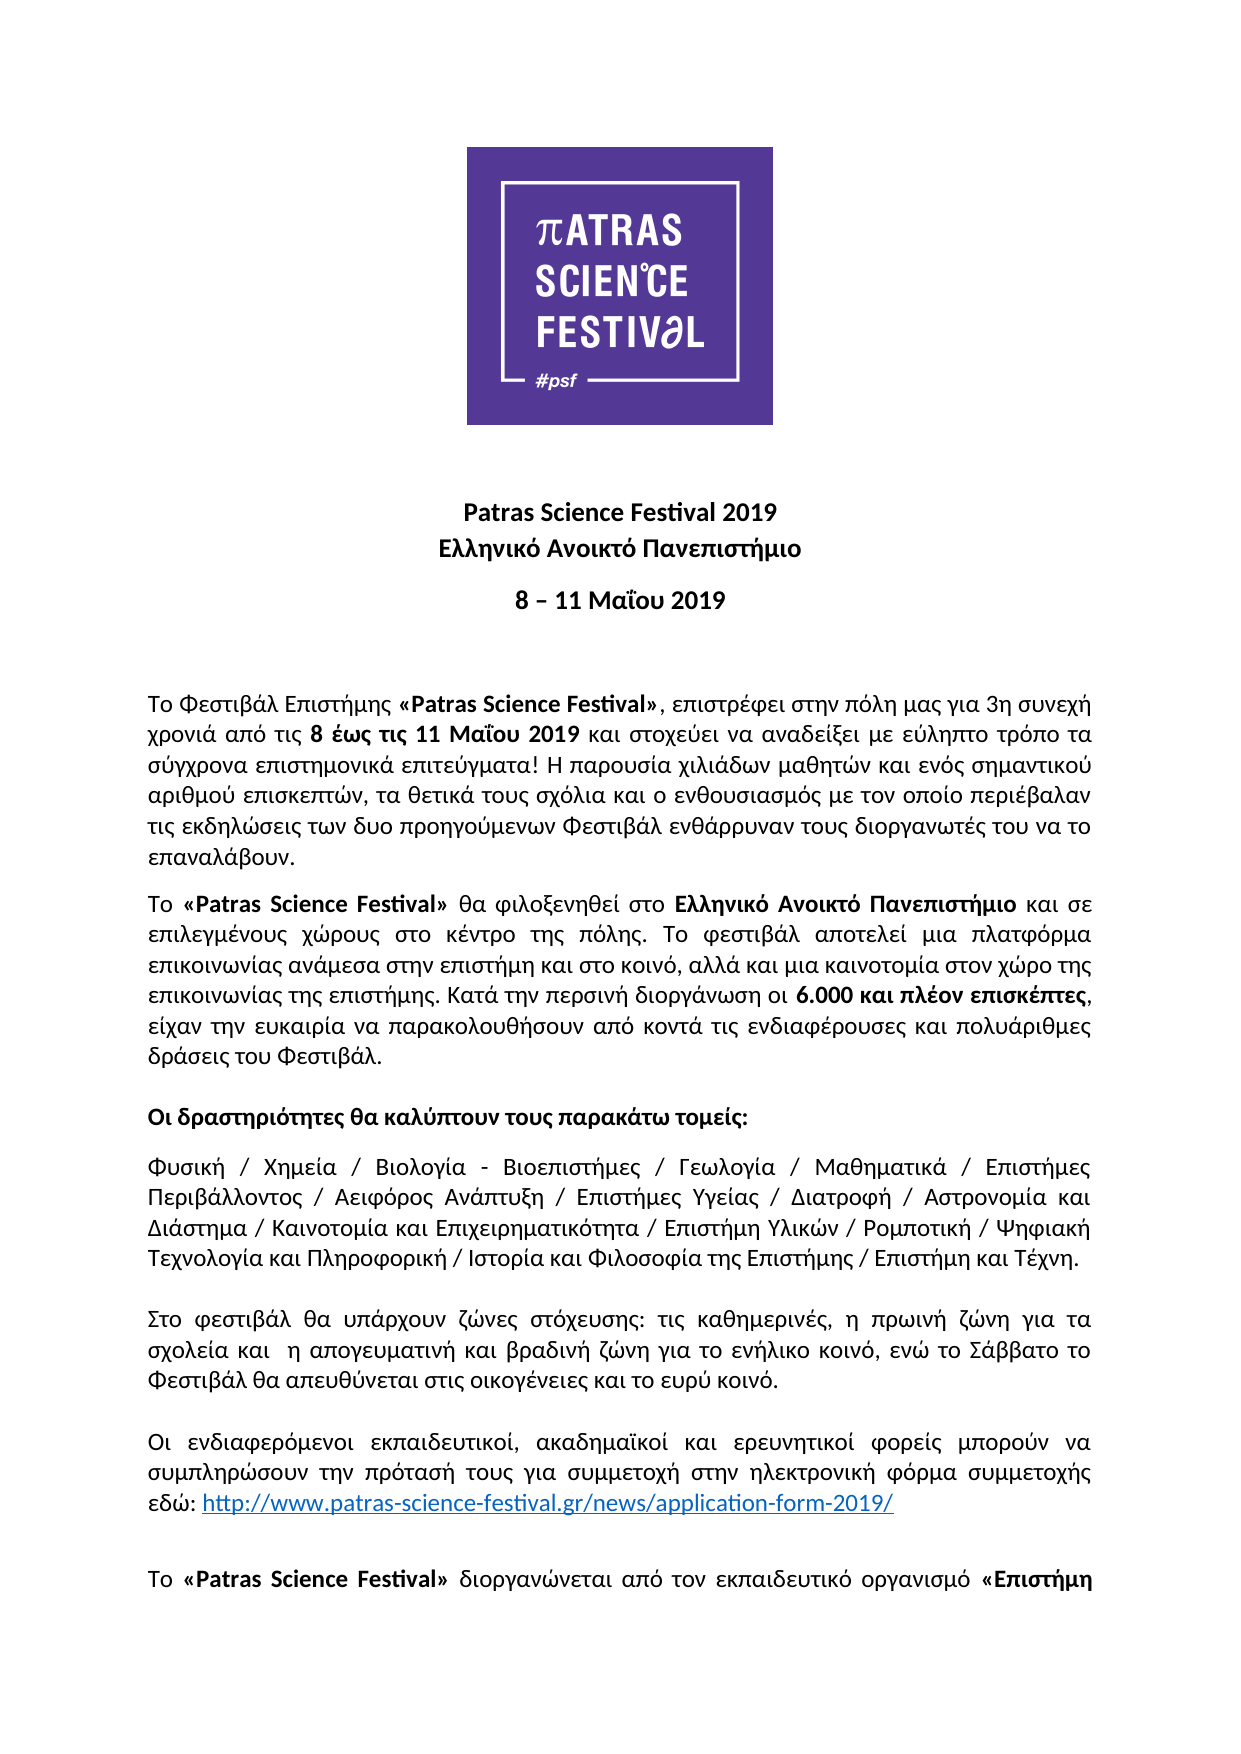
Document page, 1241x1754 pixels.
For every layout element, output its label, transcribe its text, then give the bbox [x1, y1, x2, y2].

text Στο φεστιβάλ θα υπάρχουν ζώνες στόχευσης: τις καθημερινές, η πρωινή ζώνη για τα σχολεία και η απογευματινή και βραδινή ζώνη για το ενήλικο κοινό, ενώ το Σάββατο το Φεστιβάλ θα απευθύνεται στις οικογένειες και το ευρύ κοινό. [148, 1304, 1092, 1395]
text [148, 1563, 1092, 1593]
text Το «Patras Science Festival» θα φιλοξενηθεί στο Ελληνικό Ανοικτό Πανεπιστήμιο και σε επιλεγμένους χώρους στο κέντρο της πόλης. Το φεστιβάλ αποτελεί μια πλατφόρμα επικοινωνίας ανάμεσα στην επιστήμη και στο κοινό, αλλά και μια καινοτομία στον χώρο της επικοινωνίας της επιστήμης. Κατά την περσινή διοργάνωση οι 6.000 και πλέον επισκέπτες, είχαν την ευκαιρία να παρακολουθήσουν από κοντά τις ενδιαφέρουσες και πολυάριθμες δράσεις του Φεστιβάλ. [148, 888, 1092, 1071]
text Οι ενδιαφερόμενοι εκπαιδευτικοί, ακαδημαϊκοί και ερευνητικοί φορείς μπορούν να συμπληρώσουν την πρότασή τους για συμμετοχή στην ηλεκτρονική φόρμα συμμετοχής εδώ: http://www.patras-science-festival.gr/news/application-form-2019/ [148, 1426, 1092, 1517]
text 8 – 11 Μαΐου 2019 [148, 583, 1092, 616]
text Patras Science Festival 2019 Ελληνικό Ανοικτό Πανεπιστήμιο [148, 496, 1092, 564]
text Οι δραστηριότητες θα καλύπτουν τους παρακάτω τομείς: [148, 1101, 1092, 1132]
text Φυσική / Χημεία / Βιολογία - Βιοεπιστήμες / Γεωλογία / Μαθηματικά / Επιστήμες Περιβάλλοντος / Αειφόρος Ανάπτυξη / Επιστήμες Υγείας / Διατροφή / Αστρονομία και Διάστημα / Καινοτομία και Επιχειρηματικότητα / Επιστήμη Υλικών / Ρομποτική / Ψηφιακή Τεχνολογία και Πληροφορική / Ιστορία και Φιλοσοφία της Επιστήμης / Επιστήμη και Τέχνη. [148, 1151, 1092, 1273]
picture [467, 147, 773, 425]
text Το Φεστιβάλ Επιστήμης «Patras Science Festival», επιστρέφει στην πόλη μας για 3η συνεχή χρονιά από τις 8 έως τις 11 Μαΐου 2019 και στοχεύει να αναδείξει με εύληπτο τρόπο τα σύγχρονα επιστημονικά επιτεύγματα! Η παρουσία χιλιάδων μαθητών και ενός σημαντικού αριθμού επισκεπτών, τα θετικά τους σχόλια και ο ενθουσιασμός με τον οποίο περιέβαλαν τις εκδηλώσεις των δυο προηγούμενων Φεστιβάλ ενθάρρυναν τους διοργανωτές του να το επαναλάβουν. [148, 688, 1092, 871]
